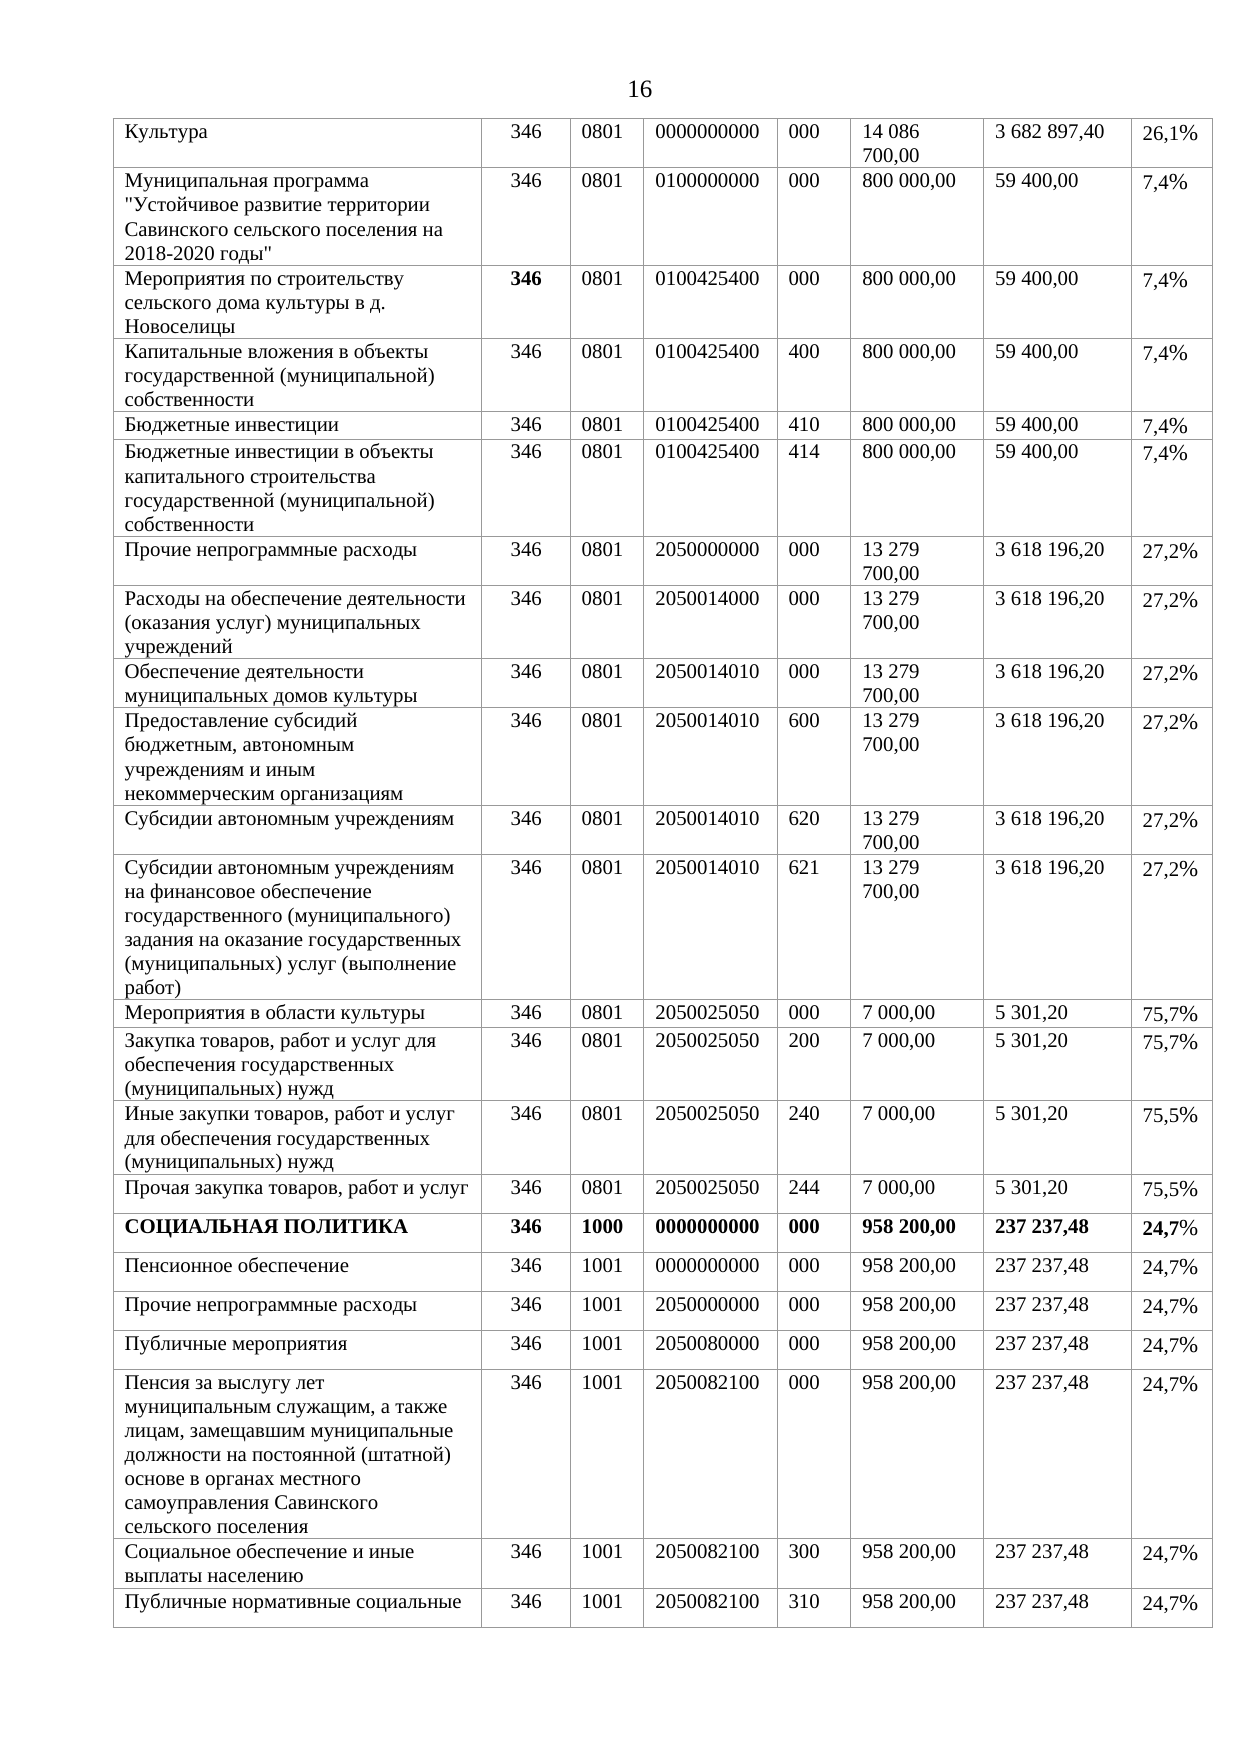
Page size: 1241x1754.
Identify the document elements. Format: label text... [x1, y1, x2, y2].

table_cell 13 279 700,00 [851, 659, 983, 707]
table_cell 2050014010 [644, 855, 777, 999]
table_cell 200 [778, 1028, 850, 1100]
table_cell 346 [482, 266, 570, 338]
table_cell Пенсионное обеспечение [114, 1253, 481, 1291]
table_cell 0801 [571, 806, 643, 854]
table_cell 620 [778, 806, 850, 854]
table_cell 27,2% [1132, 806, 1212, 854]
table_cell 000 [778, 1000, 850, 1027]
table_cell 237 237,48 [984, 1214, 1131, 1252]
table_cell 958 200,00 [851, 1214, 983, 1252]
table_cell 346 [482, 412, 570, 438]
table_cell 800 000,00 [851, 168, 983, 264]
table_cell 7 000,00 [851, 1028, 983, 1100]
table_cell 0801 [571, 412, 643, 438]
table_cell 27,2% [1132, 659, 1212, 707]
table_cell 0801 [571, 708, 643, 804]
table_cell 1000 [571, 1214, 643, 1252]
table_cell 27,2% [1132, 855, 1212, 999]
table_cell 0801 [571, 1175, 643, 1213]
table_cell 7,4% [1132, 339, 1212, 411]
table_cell Субсидии автономным учреждениям [114, 806, 481, 854]
table_cell 414 [778, 440, 850, 536]
table_cell 75,7% [1132, 1028, 1212, 1100]
table_cell 346 [482, 1214, 570, 1252]
table_cell 59 400,00 [984, 440, 1131, 536]
table_cell 13 279 700,00 [851, 586, 983, 658]
table_cell 75,5% [1132, 1101, 1212, 1173]
table_cell 27,2% [1132, 708, 1212, 804]
table_cell 346 [482, 339, 570, 411]
table_cell 59 400,00 [984, 266, 1131, 338]
table_cell 24,7% [1132, 1292, 1212, 1330]
table_cell 346 [482, 1589, 570, 1627]
table_cell 27,2% [1132, 537, 1212, 585]
table_cell 5 301,20 [984, 1000, 1131, 1027]
table_cell 0100000000 [644, 168, 777, 264]
table_cell 237 237,48 [984, 1253, 1131, 1291]
table_cell 1001 [571, 1370, 643, 1538]
table_cell 000 [778, 537, 850, 585]
table_cell 800 000,00 [851, 412, 983, 438]
table_cell 346 [482, 708, 570, 804]
table_cell 3 618 196,20 [984, 855, 1131, 999]
table_cell 5 301,20 [984, 1175, 1131, 1213]
table_cell 13 279 700,00 [851, 537, 983, 585]
table_cell 3 618 196,20 [984, 708, 1131, 804]
table_cell 000 [778, 119, 850, 167]
table_cell 7 000,00 [851, 1175, 983, 1213]
table_cell 59 400,00 [984, 412, 1131, 438]
table_cell 0801 [571, 339, 643, 411]
table_cell 5 301,20 [984, 1028, 1131, 1100]
table_cell 237 237,48 [984, 1589, 1131, 1627]
table_cell Прочая закупка товаров, работ и услуг [114, 1175, 481, 1213]
table_cell 7,4% [1132, 412, 1212, 438]
table_cell 346 [482, 1370, 570, 1538]
table_cell 2050082100 [644, 1589, 777, 1627]
table_cell 346 [482, 1253, 570, 1291]
table_cell 346 [482, 119, 570, 167]
table_cell 1001 [571, 1539, 643, 1587]
table_cell Мероприятия по строительству сельского дома культуры в д. Новоселицы [114, 266, 481, 338]
table_cell 346 [482, 855, 570, 999]
table_cell Публичные мероприятия [114, 1331, 481, 1369]
table_cell 5 301,20 [984, 1101, 1131, 1173]
table_cell 2050080000 [644, 1331, 777, 1369]
table_cell 7 000,00 [851, 1101, 983, 1173]
table_cell 24,7% [1132, 1539, 1212, 1587]
table_cell 346 [482, 1000, 570, 1027]
table_cell 000 [778, 659, 850, 707]
table_cell 0100425400 [644, 339, 777, 411]
table_cell 0000000000 [644, 119, 777, 167]
table_cell Капитальные вложения в объекты государственной (муниципальной) собственности [114, 339, 481, 411]
table_cell 240 [778, 1101, 850, 1173]
table_cell Пенсия за выслугу лет муниципальным служащим, а также лицам, замещавшим муниципальные должности на постоянной (штатной) основе в органах местного самоуправления Савинского сельского поселения [114, 1370, 481, 1538]
table_cell 0801 [571, 440, 643, 536]
table_cell Бюджетные инвестиции в объекты капитального строительства государственной (муниципальной) собственности [114, 440, 481, 536]
table_cell Субсидии автономным учреждениям на финансовое обеспечение государственного (муниципального) задания на оказание государственных (муниципальных) услуг (выполнение работ) [114, 855, 481, 999]
table_cell 000 [778, 1253, 850, 1291]
table_cell 958 200,00 [851, 1292, 983, 1330]
table_cell Закупка товаров, работ и услуг для обеспечения государственных (муниципальных) нужд [114, 1028, 481, 1100]
table_cell 800 000,00 [851, 339, 983, 411]
table_cell 000 [778, 1292, 850, 1330]
table_cell 0801 [571, 1000, 643, 1027]
table_cell 0801 [571, 659, 643, 707]
table_cell 0801 [571, 855, 643, 999]
table_cell 237 237,48 [984, 1539, 1131, 1587]
table_cell 2050082100 [644, 1539, 777, 1587]
table_cell 800 000,00 [851, 440, 983, 536]
table_cell Социальное обеспечение и иные выплаты населению [114, 1539, 481, 1587]
table_cell 346 [482, 1101, 570, 1173]
table_cell 310 [778, 1589, 850, 1627]
table_cell 346 [482, 659, 570, 707]
table_cell 24,7% [1132, 1253, 1212, 1291]
table_cell 958 200,00 [851, 1253, 983, 1291]
table_cell 2050025050 [644, 1175, 777, 1213]
table_cell 0801 [571, 1028, 643, 1100]
table_cell 000 [778, 168, 850, 264]
table_cell 7 000,00 [851, 1000, 983, 1027]
table_cell 24,7% [1132, 1331, 1212, 1369]
table_cell 346 [482, 806, 570, 854]
table_cell 0100425400 [644, 440, 777, 536]
table_cell 3 618 196,20 [984, 659, 1131, 707]
table_cell 958 200,00 [851, 1589, 983, 1627]
table_cell 26,1% [1132, 119, 1212, 167]
table_cell 800 000,00 [851, 266, 983, 338]
table_cell 346 [482, 1292, 570, 1330]
table_cell 346 [482, 1175, 570, 1213]
table_cell 958 200,00 [851, 1331, 983, 1369]
table_cell СОЦИАЛЬНАЯ ПОЛИТИКА [114, 1214, 481, 1252]
table_cell 958 200,00 [851, 1370, 983, 1538]
table_cell 2050014010 [644, 659, 777, 707]
table_cell 000 [778, 1214, 850, 1252]
table_cell 59 400,00 [984, 168, 1131, 264]
table_cell 2050000000 [644, 537, 777, 585]
table_cell 400 [778, 339, 850, 411]
table_cell 237 237,48 [984, 1370, 1131, 1538]
table_cell 346 [482, 1539, 570, 1587]
table_cell Мероприятия в области культуры [114, 1000, 481, 1027]
table_cell 59 400,00 [984, 339, 1131, 411]
table_cell 3 618 196,20 [984, 586, 1131, 658]
table_cell 244 [778, 1175, 850, 1213]
table_cell 300 [778, 1539, 850, 1587]
table_cell 346 [482, 168, 570, 264]
table_cell 2050025050 [644, 1000, 777, 1027]
table_cell 346 [482, 440, 570, 536]
table_cell Расходы на обеспечение деятельности (оказания услуг) муниципальных учреждений [114, 586, 481, 658]
table_cell Муниципальная программа "Устойчивое развитие территории Савинского сельского поселения на 2018-2020 годы" [114, 168, 481, 264]
table_cell 0000000000 [644, 1214, 777, 1252]
table_cell 1001 [571, 1253, 643, 1291]
table_cell 3 682 897,40 [984, 119, 1131, 167]
table_cell 13 279 700,00 [851, 708, 983, 804]
table_cell 75,7% [1132, 1000, 1212, 1027]
table_cell 7,4% [1132, 440, 1212, 536]
table_cell 000 [778, 266, 850, 338]
table_cell 1001 [571, 1292, 643, 1330]
table_cell 0000000000 [644, 1253, 777, 1291]
table_cell 14 086 700,00 [851, 119, 983, 167]
table_cell 2050014010 [644, 806, 777, 854]
table_cell 237 237,48 [984, 1331, 1131, 1369]
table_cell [114, 1589, 481, 1627]
table_cell Иные закупки товаров, работ и услуг для обеспечения государственных (муниципальных) нужд [114, 1101, 481, 1173]
table_cell 0100425400 [644, 266, 777, 338]
table_cell 0801 [571, 168, 643, 264]
table_cell 2050014000 [644, 586, 777, 658]
table_cell 3 618 196,20 [984, 537, 1131, 585]
table_cell 2050025050 [644, 1101, 777, 1173]
table_cell 75,5% [1132, 1175, 1212, 1213]
table_cell 7,4% [1132, 168, 1212, 264]
table_cell 0801 [571, 266, 643, 338]
table_cell 958 200,00 [851, 1539, 983, 1587]
table_cell 600 [778, 708, 850, 804]
table_cell 24,7% [1132, 1589, 1212, 1627]
table_cell Прочие непрограммные расходы [114, 1292, 481, 1330]
table_cell 13 279 700,00 [851, 855, 983, 999]
table_cell 0801 [571, 119, 643, 167]
table_cell 1001 [571, 1331, 643, 1369]
table_cell 237 237,48 [984, 1292, 1131, 1330]
table_cell 000 [778, 1370, 850, 1538]
table_cell 0100425400 [644, 412, 777, 438]
table_cell 621 [778, 855, 850, 999]
table_cell Предоставление субсидий бюджетным, автономным учреждениям и иным некоммерческим организациям [114, 708, 481, 804]
table_cell 346 [482, 537, 570, 585]
table_cell 410 [778, 412, 850, 438]
table_cell Бюджетные инвестиции [114, 412, 481, 438]
table_cell 0801 [571, 1101, 643, 1173]
table_cell 24,7% [1132, 1370, 1212, 1538]
table_cell 2050082100 [644, 1370, 777, 1538]
table_cell 7,4% [1132, 266, 1212, 338]
table_cell 2050025050 [644, 1028, 777, 1100]
table_cell 346 [482, 1331, 570, 1369]
table_cell 2050014010 [644, 708, 777, 804]
table_cell 0801 [571, 586, 643, 658]
table_cell Обеспечение деятельности муниципальных домов культуры [114, 659, 481, 707]
table_cell 346 [482, 586, 570, 658]
table_cell 2050000000 [644, 1292, 777, 1330]
table_cell 000 [778, 1331, 850, 1369]
table_cell 24,7% [1132, 1214, 1212, 1252]
table_cell 0801 [571, 537, 643, 585]
table_cell Культура [114, 119, 481, 167]
table_cell 1001 [571, 1589, 643, 1627]
table_cell 000 [778, 586, 850, 658]
table_cell 3 618 196,20 [984, 806, 1131, 854]
table_cell 27,2% [1132, 586, 1212, 658]
table_cell 13 279 700,00 [851, 806, 983, 854]
table_cell 346 [482, 1028, 570, 1100]
table_cell Прочие непрограммные расходы [114, 537, 481, 585]
